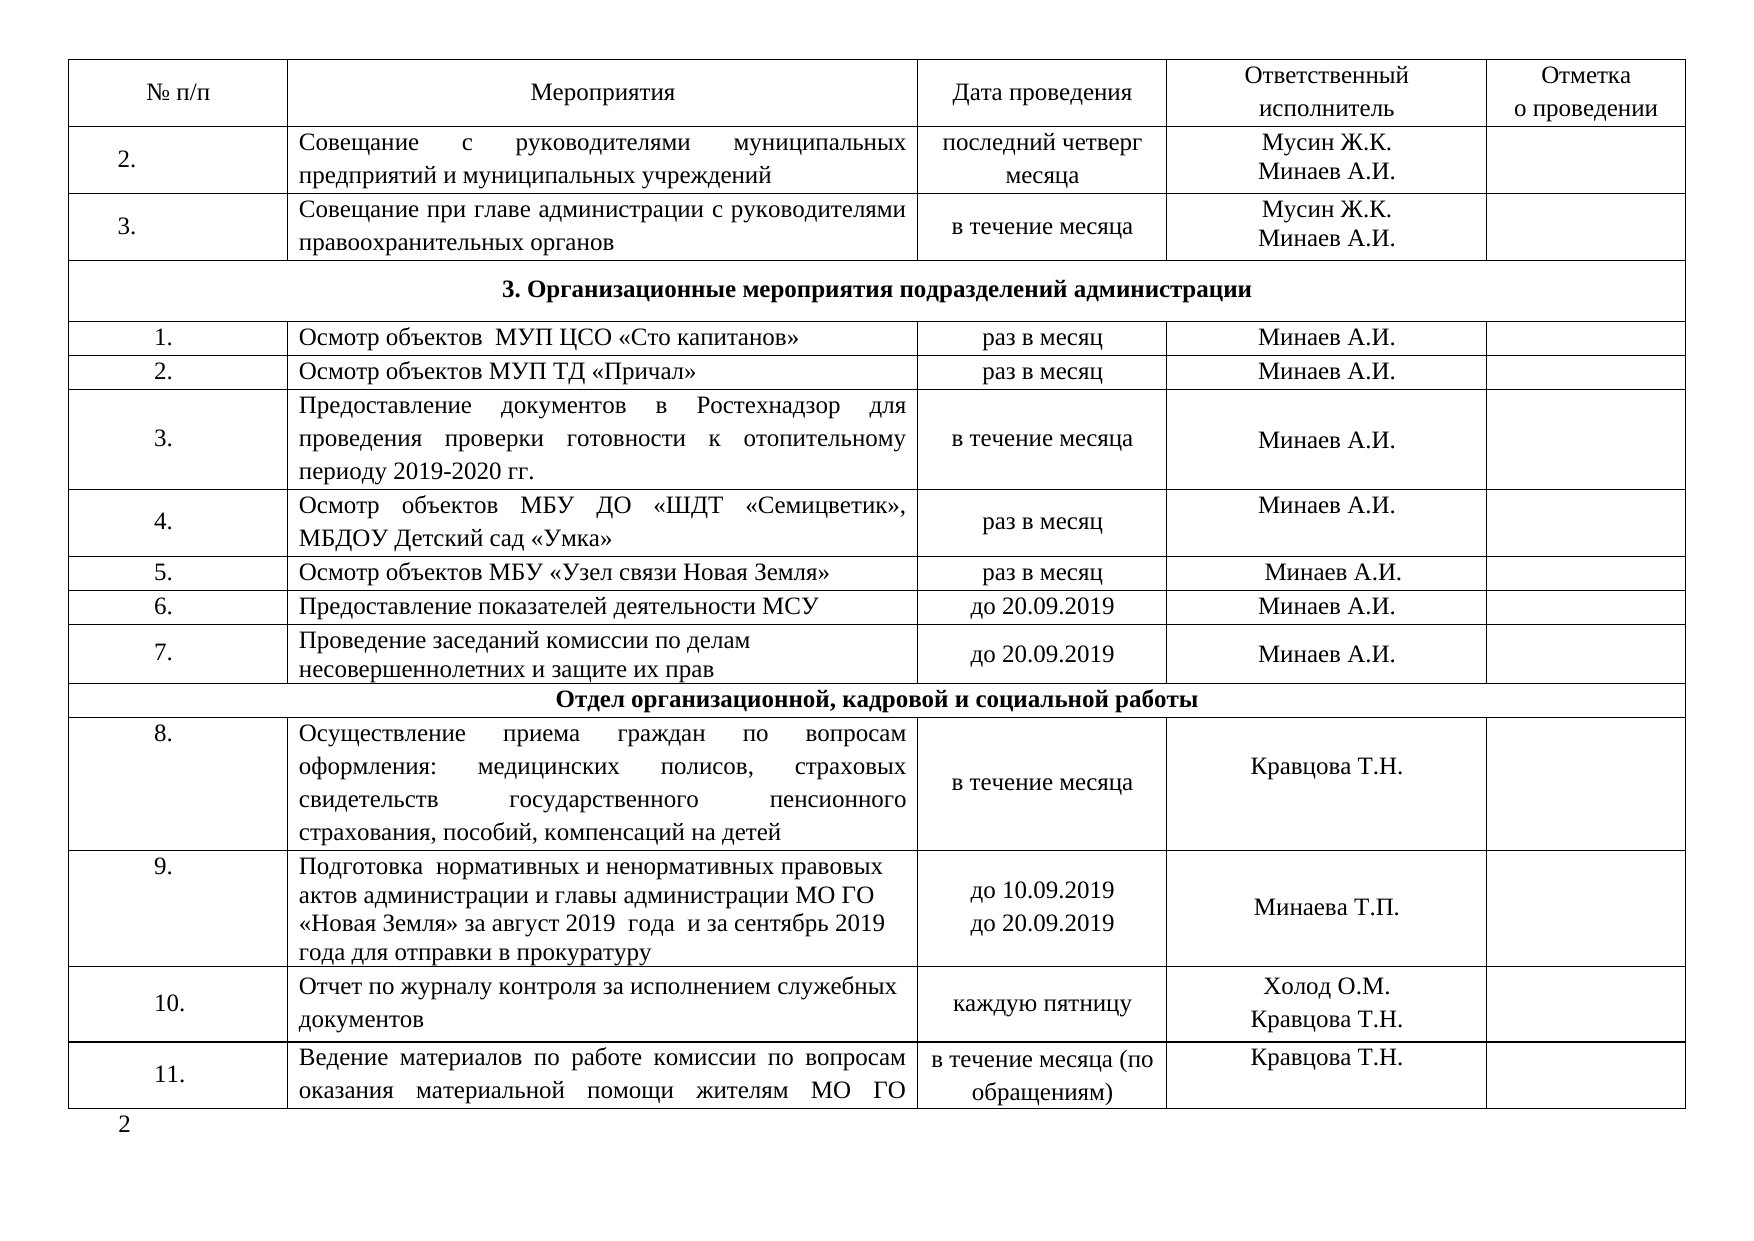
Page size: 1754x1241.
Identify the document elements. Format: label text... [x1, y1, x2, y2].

table_cell [1487, 1043, 1685, 1108]
table_header № п/п [69, 60, 287, 126]
table_cell Отчет по журналу контроля за исполнением служебных документов [288, 967, 917, 1041]
table_cell [69, 356, 287, 389]
table_cell в течение месяца [918, 390, 1166, 489]
table_cell [69, 127, 287, 193]
table_cell Совещание при главе администрации с руководителями правоохранительных органов [288, 194, 917, 260]
table_cell [69, 851, 287, 966]
table_header Ответственный исполнитель [1167, 60, 1486, 126]
table_cell [1487, 851, 1685, 966]
table_cell [1487, 967, 1685, 1041]
table_cell до 20.09.2019 [918, 625, 1166, 683]
table_cell [1487, 557, 1685, 590]
table_cell Кравцова Т.Н. [1167, 1043, 1486, 1108]
table_cell Минаева Т.П. [1167, 851, 1486, 966]
table_cell Минаев А.И. [1167, 322, 1486, 355]
table_cell [1487, 718, 1685, 850]
table_cell [69, 194, 287, 260]
table_cell [69, 490, 287, 556]
table_cell Холод О.М. Кравцова Т.Н. [1167, 967, 1486, 1041]
table_cell [69, 718, 287, 850]
table_cell Осмотр объектов МУП ТД «Причал» [288, 356, 917, 389]
table_cell Минаев А.И. [1167, 356, 1486, 389]
table_cell [1487, 490, 1685, 556]
table_cell Осмотр объектов МУП ЦСО «Сто капитанов» [288, 322, 917, 355]
table_cell раз в месяц [918, 490, 1166, 556]
table_cell раз в месяц [918, 322, 1166, 355]
table_cell в течение месяца (по обращениям) [918, 1043, 1166, 1108]
table_cell [69, 322, 287, 355]
table_cell Осуществление приема граждан по вопросам оформления: медицинских полисов, страховых свидетельств государственного пенсионного страхования, пособий, компенсаций на детей [288, 718, 917, 850]
table_cell [1487, 194, 1685, 260]
table_cell раз в месяц [918, 557, 1166, 590]
table_cell последний четверг месяца [918, 127, 1166, 193]
table_cell Минаев А.И. [1167, 390, 1486, 489]
table_cell Подготовка нормативных и ненормативных правовых актов администрации и главы администрации МО ГО «Новая Земля» за август 2019 года и за сентябрь 2019 года для отправки в прокуратуру [288, 851, 917, 966]
table_header Мероприятия [288, 60, 917, 126]
table_cell в течение месяца [918, 718, 1166, 850]
table_cell Минаев А.И. [1167, 490, 1486, 556]
table_cell до 20.09.2019 [918, 591, 1166, 624]
table_cell [1487, 625, 1685, 683]
table_cell Мусин Ж.К. Минаев А.И. [1167, 194, 1486, 260]
table_cell Осмотр объектов МБУ ДО «ШДТ «Семицветик», МБДОУ Детский сад «Умка» [288, 490, 917, 556]
table_cell [69, 967, 287, 1041]
table_header Дата проведения [918, 60, 1166, 126]
table_cell Минаев А.И. [1167, 625, 1486, 683]
table_cell в течение месяца [918, 194, 1166, 260]
table_cell [69, 591, 287, 624]
table_cell [69, 390, 287, 489]
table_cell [288, 1043, 917, 1108]
table_cell [1487, 356, 1685, 389]
table_cell раз в месяц [918, 356, 1166, 389]
table_cell [1487, 591, 1685, 624]
table_cell [69, 625, 287, 683]
table_cell Предоставление показателей деятельности МСУ [288, 591, 917, 624]
table_cell [1487, 127, 1685, 193]
table_cell до 10.09.2019 до 20.09.2019 [918, 851, 1166, 966]
table_cell 3. Организационные мероприятия подразделений администрации [69, 261, 1685, 321]
table_cell Отдел организационной, кадровой и социальной работы [69, 684, 1685, 717]
table_cell Минаев А.И. [1167, 591, 1486, 624]
table_cell каждую пятницу [918, 967, 1166, 1041]
table_cell Осмотр объектов МБУ «Узел связи Новая Земля» [288, 557, 917, 590]
table_cell Совещание с руководителями муниципальных предприятий и муниципальных учреждений [288, 127, 917, 193]
table_cell [69, 557, 287, 590]
table_cell [1487, 390, 1685, 489]
table_cell Кравцова Т.Н. [1167, 718, 1486, 850]
table_cell Мусин Ж.К. Минаев А.И. [1167, 127, 1486, 193]
table_cell [69, 1043, 287, 1108]
table_cell Минаев А.И. [1167, 557, 1486, 590]
table_cell Проведение заседаний комиссии по делам несовершеннолетних и защите их прав [288, 625, 917, 683]
table_header Отметка о проведении [1487, 60, 1685, 126]
table_cell Предоставление документов в Ростехнадзор для проведения проверки готовности к отопительному периоду 2019-2020 гг. [288, 390, 917, 489]
table_cell [1487, 322, 1685, 355]
